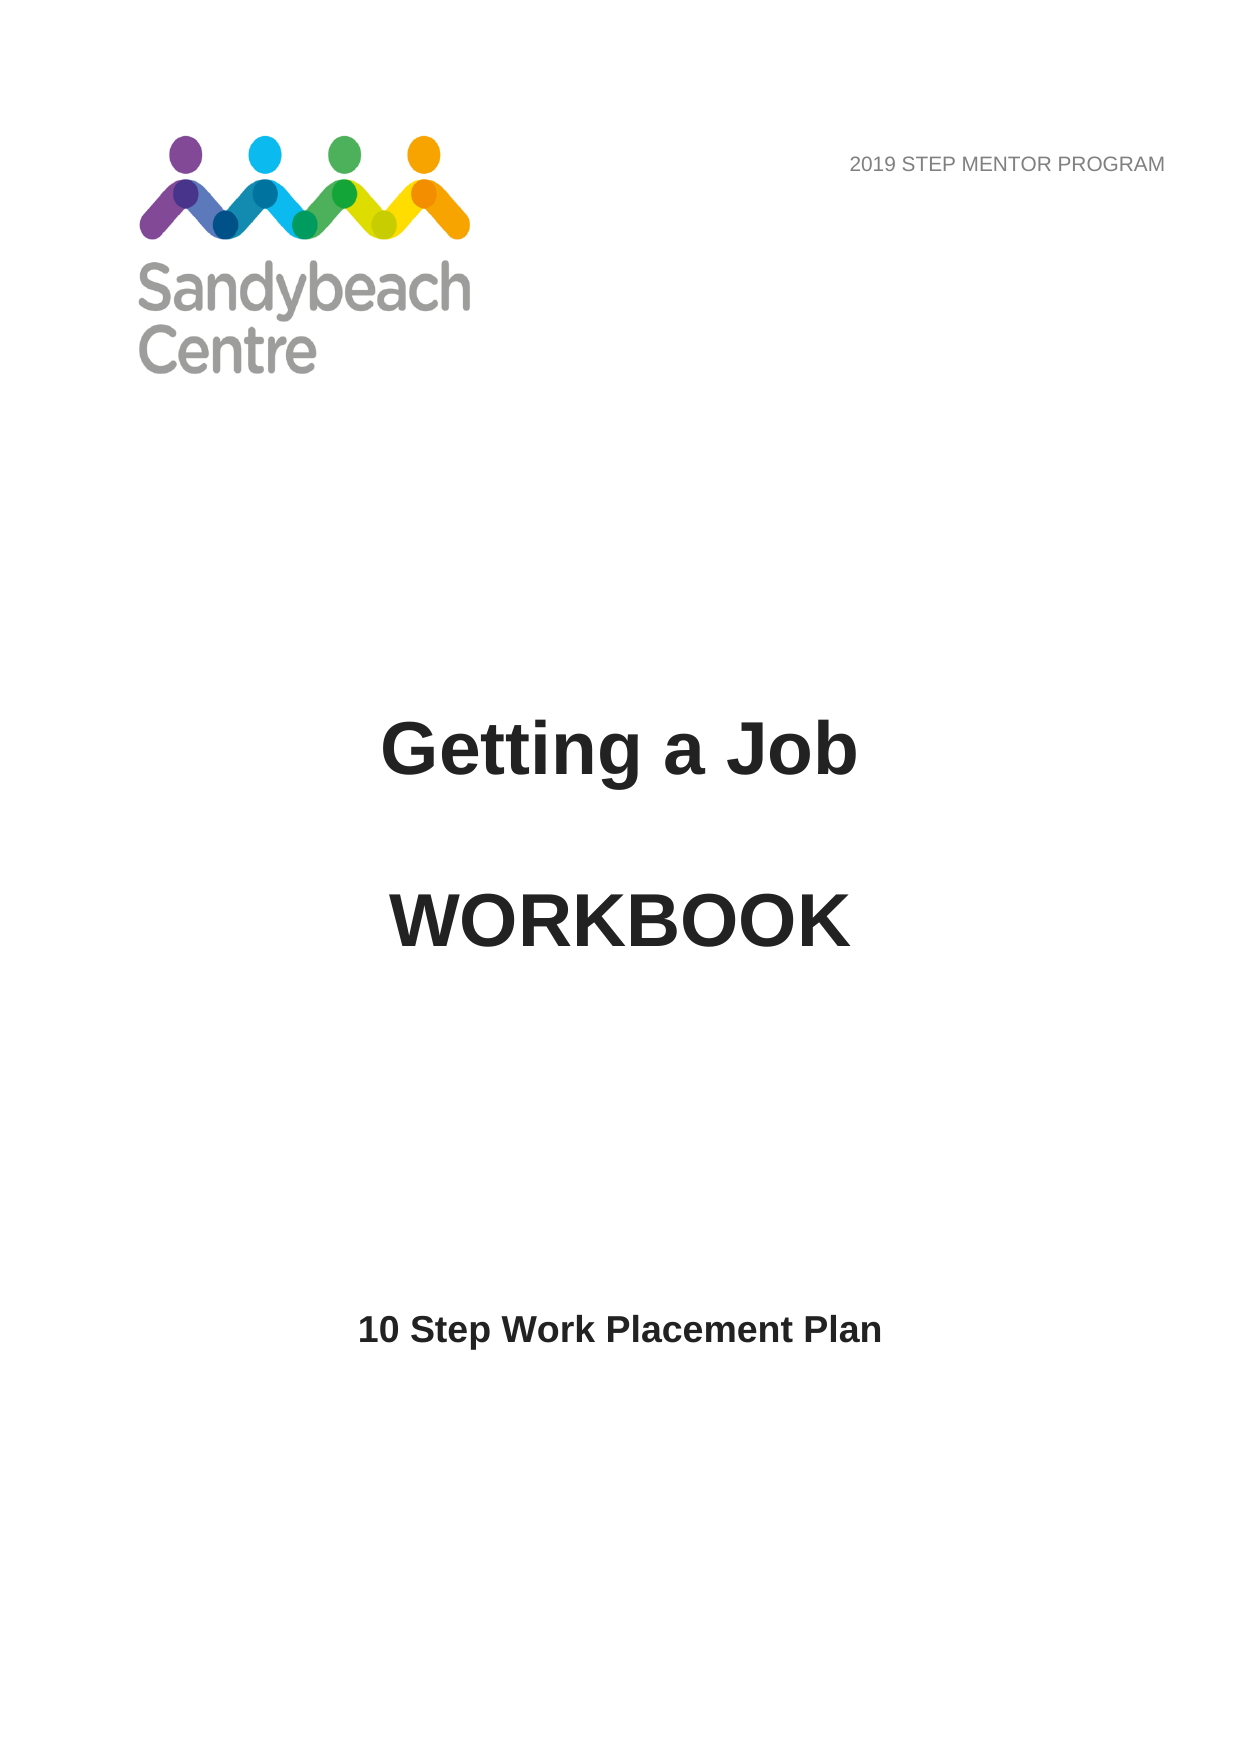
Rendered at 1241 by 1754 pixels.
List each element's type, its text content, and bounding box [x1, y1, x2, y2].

text WORKBOOK [75, 876, 1165, 962]
picture [75, 62, 534, 447]
text 10 Step Work Placement Plan [75, 1307, 1165, 1351]
text 2019 STEP MENTOR PROGRAM [534, 152, 1165, 176]
text Getting a Job [75, 704, 1165, 790]
